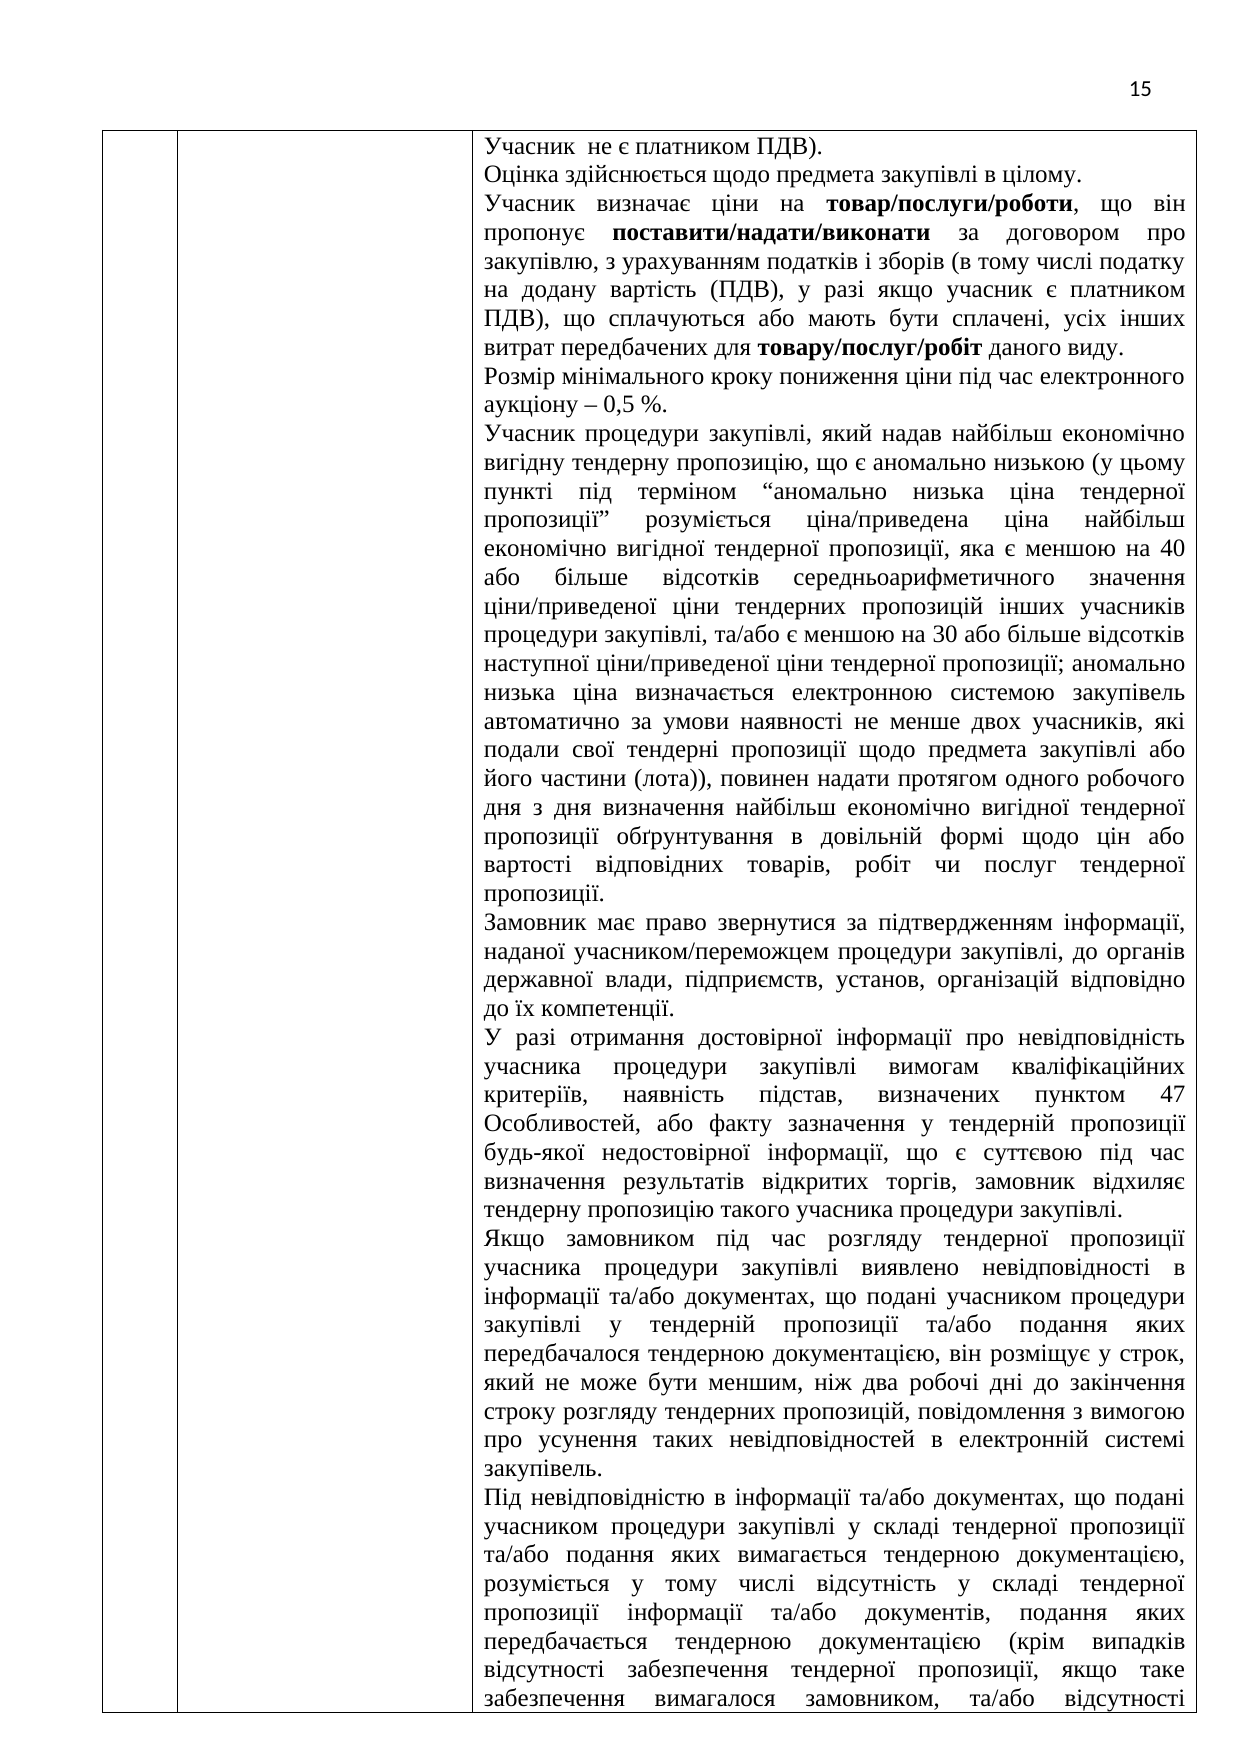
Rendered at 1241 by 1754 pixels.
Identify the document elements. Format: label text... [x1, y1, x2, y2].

table_cell 1 [103, 131, 177, 1712]
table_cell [473, 131, 1196, 1712]
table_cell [178, 131, 472, 1712]
